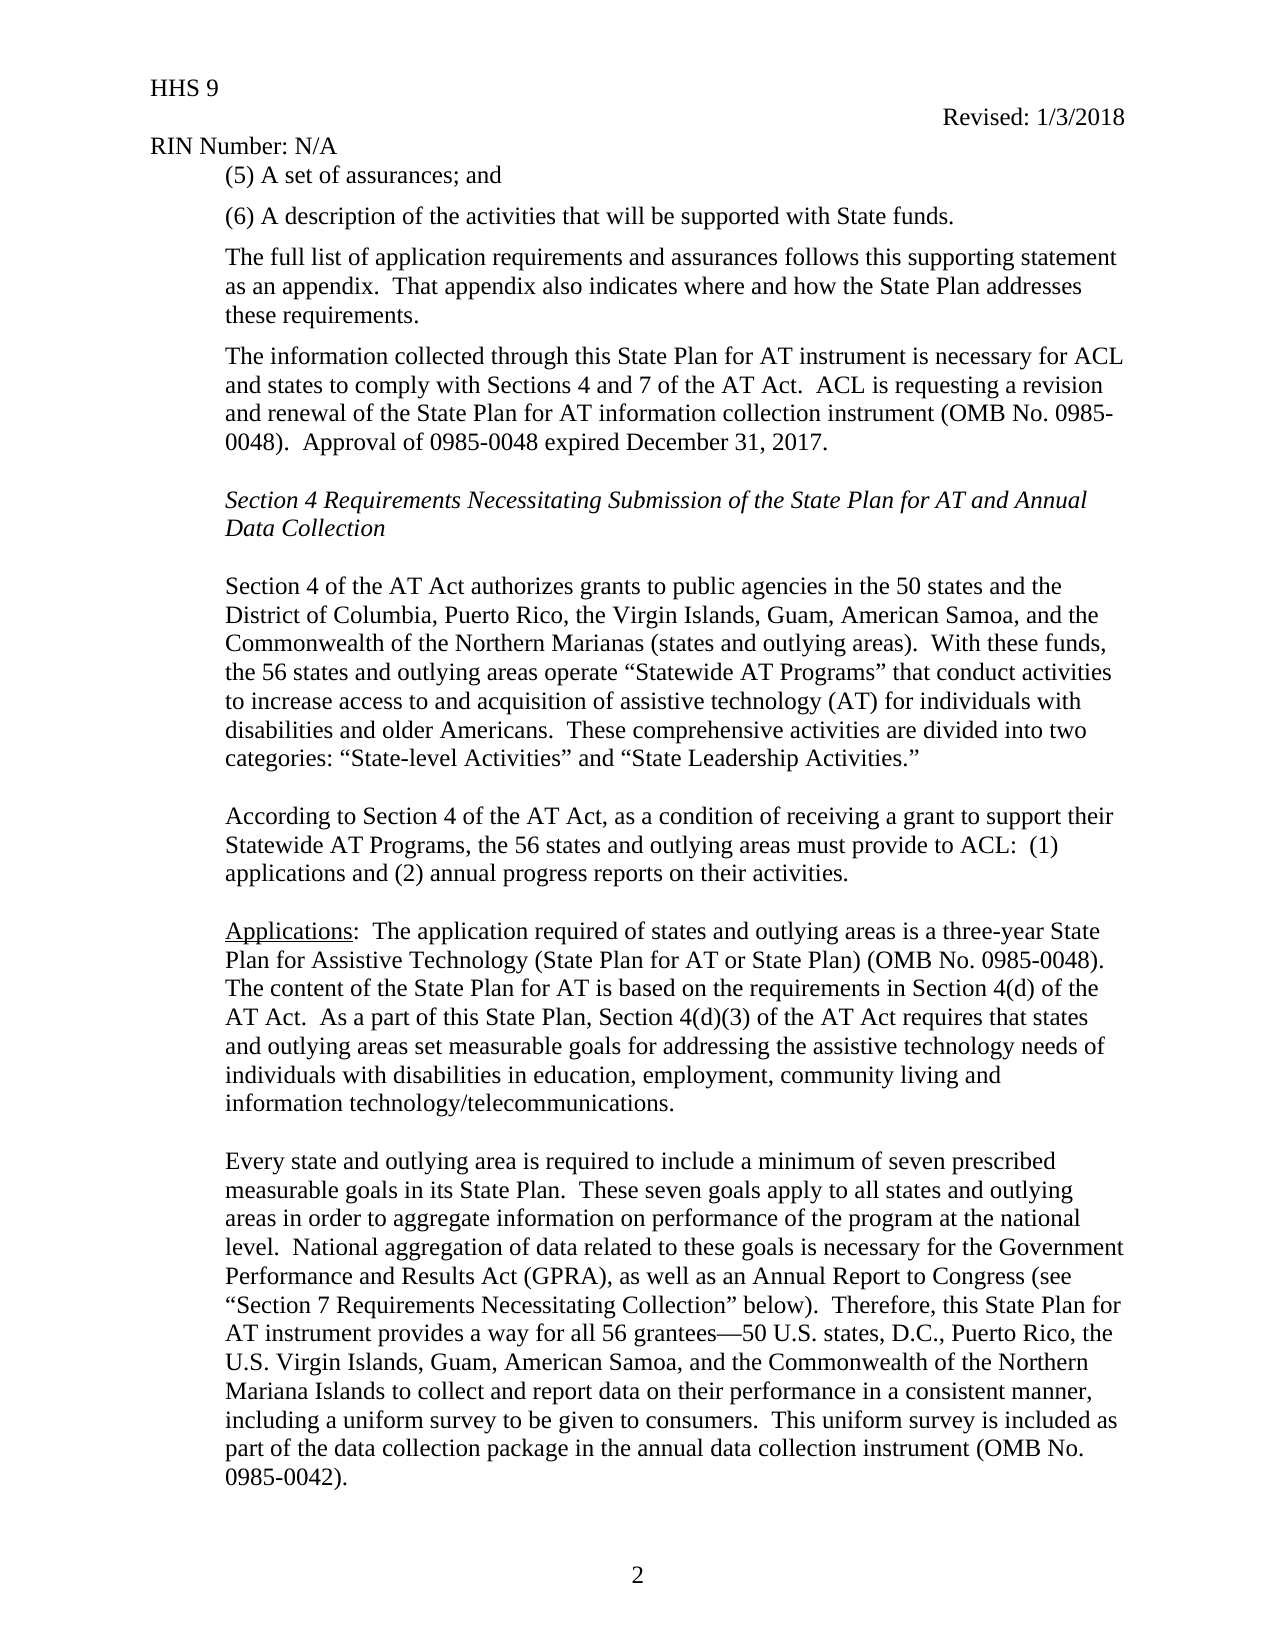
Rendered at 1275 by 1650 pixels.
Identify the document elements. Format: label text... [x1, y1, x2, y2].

list (6) A description of the activities that will be supported with State funds. [225, 201, 1125, 230]
list Applications: The application required of states and outlying areas is a three-year State Plan for Assistive Technology (State Plan for AT or State Plan) (OMB No. 0985-0048). The content of the State Plan for AT is based on the requirements in Section 4(d) of the AT Act. As a part of this State Plan, Section 4(d)(3) of the AT Act requires that states and outlying areas set measurable goals for addressing the assistive technology needs of individuals with disabilities in education, employment, community living and information technology/telecommunications. [225, 916, 1125, 1117]
list According to Section 4 of the AT Act, as a condition of receiving a grant to support their Statewide AT Programs, the 56 states and outlying areas must provide to ACL: (1) applications and (2) annual progress reports on their activities. [225, 801, 1125, 887]
list The full list of application requirements and assurances follows this supporting statement as an appendix. That appendix also indicates where and how the State Plan addresses these requirements. [225, 242, 1125, 328]
list Every state and outlying area is required to include a minimum of seven prescribed measurable goals in its State Plan. These seven goals apply to all states and outlying areas in order to aggregate information on performance of the program at the national level. National aggregation of data related to these goals is necessary for the Government Performance and Results Act (GPRA), as well as an Annual Report to Congress (see “Section 7 Requirements Necessitating Collection” below). Therefore, this State Plan for AT instrument provides a way for all 56 grantees—50 U.S. states, D.C., Puerto Rico, the U.S. Virgin Islands, Guam, American Samoa, and the Commonwealth of the Northern Mariana Islands to collect and report data on their performance in a consistent manner, including a uniform survey to be given to consumers. This uniform survey is included as part of the data collection package in the annual data collection instrument (OMB No. 0985-0042). [225, 1146, 1125, 1491]
list The information collected through this State Plan for AT instrument is necessary for ACL and states to comply with Sections 4 and 7 of the AT Act. ACL is requesting a revision and renewal of the State Plan for AT information collection instrument (OMB No. 0985-0048). Approval of 0985-0048 expired December 31, 2017. [225, 341, 1125, 456]
list (5) A set of assurances; and [225, 160, 1125, 188]
list Section 4 of the AT Act authorizes grants to public agencies in the 50 states and the District of Columbia, Puerto Rico, the Virgin Islands, Guam, American Samoa, and the Commonwealth of the Northern Marianas (states and outlying areas). With these funds, the 56 states and outlying areas operate “Statewide AT Programs” that conduct activities to increase access to and acquisition of assistive technology (AT) for individuals with disabilities and older Americans. These comprehensive activities are divided into two categories: “State-level Activities” and “State Leadership Activities.” [225, 571, 1125, 772]
list Section 4 Requirements Necessitating Submission of the State Plan for AT and Annual Data Collection [225, 485, 1125, 542]
